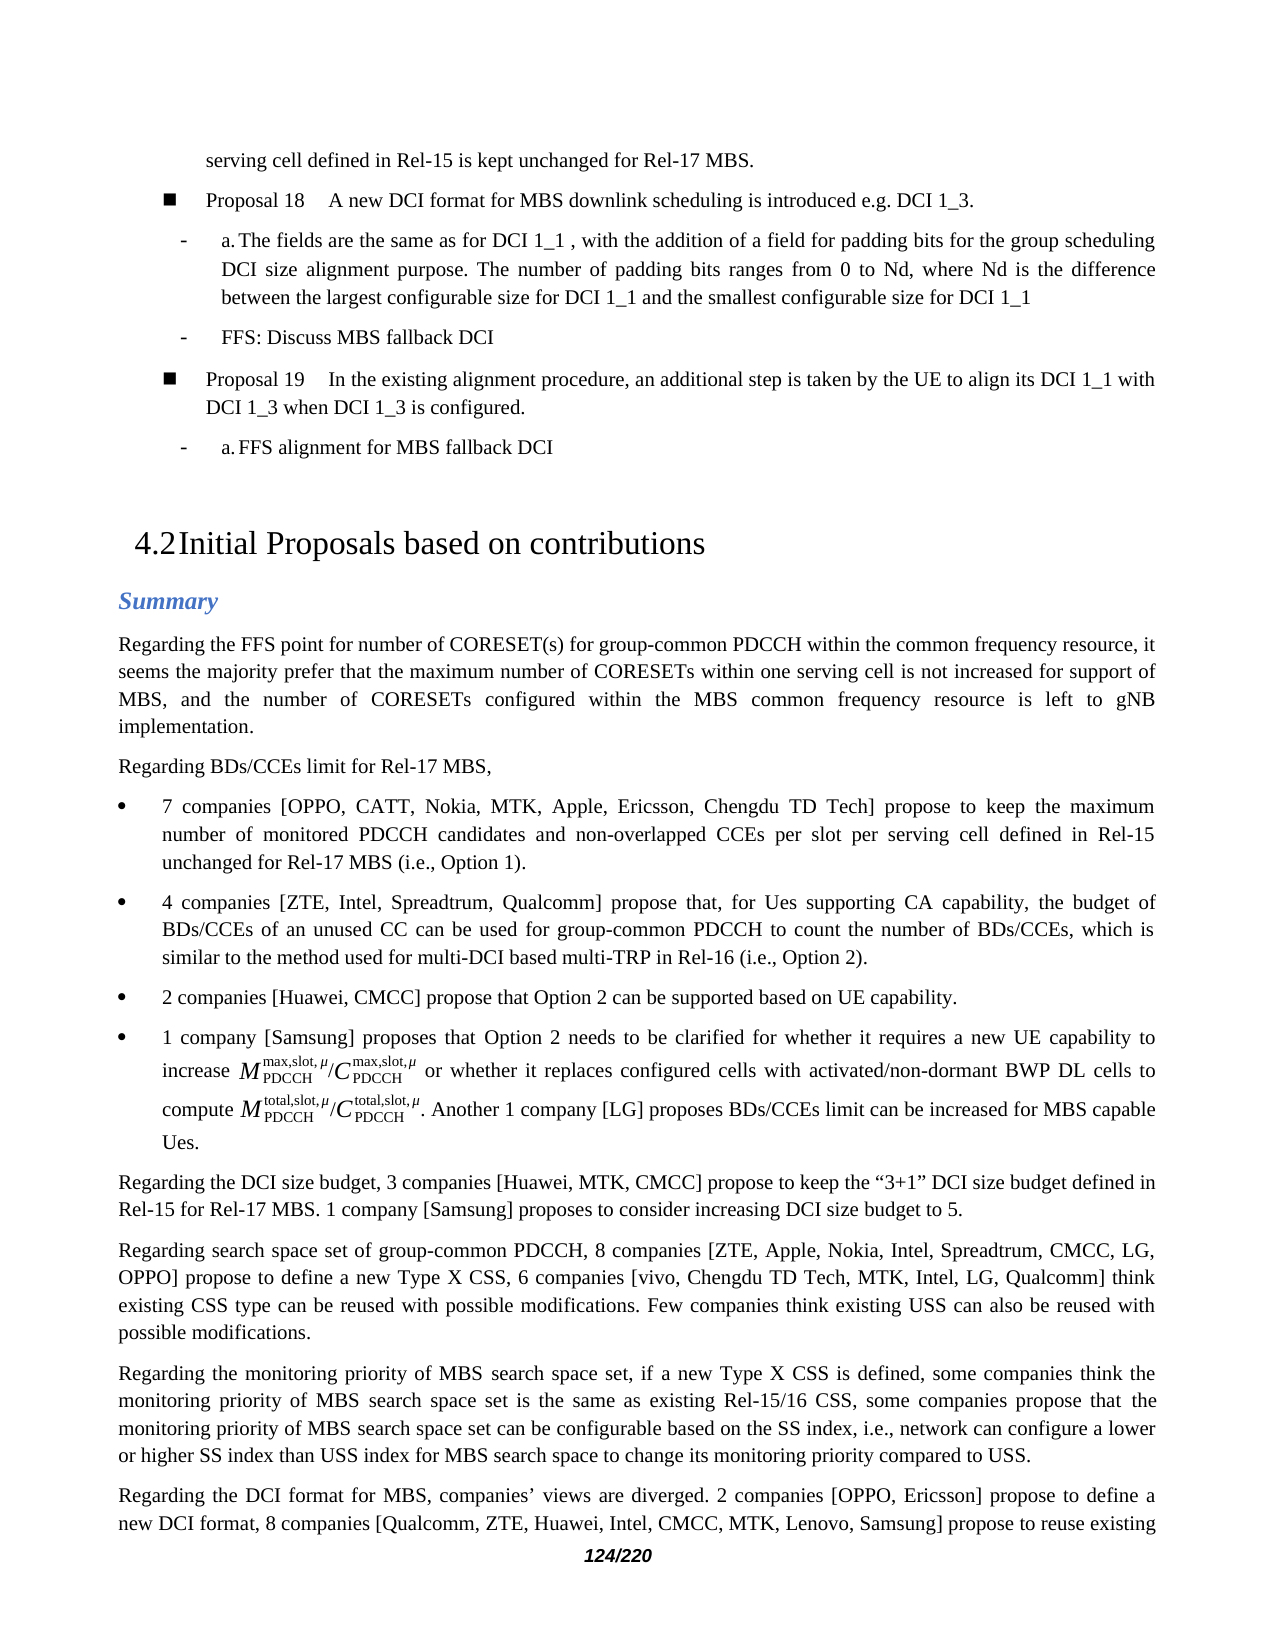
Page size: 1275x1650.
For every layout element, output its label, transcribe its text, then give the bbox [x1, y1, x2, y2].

list FFS: Discuss MBS fallback DCI [177, 325, 1157, 351]
list a. The fields are the same as for DCI 1_1 , with the addition of a field for padding bits for the group scheduling DCI size alignment purpose. The number of padding bits ranges from 0 to Nd, where Nd is the difference between the largest configurable size for DCI 1_1 and the smallest configurable size for DCI 1_1 [177, 228, 1157, 309]
text Summary [118, 586, 1157, 615]
text Regarding search space set of group-common PDCCH, 8 companies [ZTE, Apple, Nokia, Intel, Spreadtrum, CMCC, LG, OPPO] propose to define a new Type X CSS, 6 companies [vivo, Chengdu TD Tech, MTK, Intel, LG, Qualcomm] think existing CSS type can be reused with possible modifications. Few companies think existing USS can also be reused with possible modifications. [118, 1237, 1157, 1344]
list a. FFS alignment for MBS fallback DCI [177, 435, 1157, 460]
list 7 companies [OPPO, CATT, Nokia, MTK, Apple, Ericsson, Chengdu TD Tech] propose to keep the maximum number of monitored PDCCH candidates and non-overlapped CCEs per slot per serving cell defined in Rel-15 unchanged for Rel-17 MBS (i.e., Option 1). [118, 794, 1157, 874]
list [162, 148, 1157, 172]
list 1 company [Samsung] proposes that Option 2 needs to be clarified for whether it requires a new UE capability to increase / or whether it replaces configured cells with activated/non-dormant BWP DL cells to compute /. Another 1 company [LG] proposes BDs/CCEs limit can be increased for MBS capable Ues. [118, 1025, 1157, 1154]
text Regarding BDs/CCEs limit for Rel-17 MBS, [118, 754, 1157, 778]
text Regarding the monitoring priority of MBS search space set, if a new Type X CSS is defined, some companies think the monitoring priority of MBS search space set is the same as existing Rel-15/16 CSS, some companies propose that the monitoring priority of MBS search space set can be configurable based on the SS index, i.e., network can configure a lower or higher SS index than USS index for MBS search space to change its monitoring priority compared to USS. [118, 1360, 1157, 1467]
text Regarding the DCI size budget, 3 companies [Huawei, MTK, CMCC] propose to keep the “3+1” DCI size budget defined in Rel-15 for Rel-17 MBS. 1 company [Samsung] proposes to consider increasing DCI size budget to 5. [118, 1170, 1157, 1221]
list Proposal 18 A new DCI format for MBS downlink scheduling is introduced e.g. DCI 1_3. [162, 188, 1157, 212]
list 2 companies [Huawei, CMCC] propose that Option 2 can be supported based on UE capability. [118, 985, 1157, 1009]
list 4 companies [ZTE, Intel, Spreadtrum, Qualcomm] propose that, for Ues supporting CA capability, the budget of BDs/CCEs of an unused CC can be used for group-common PDCCH to count the number of BDs/CCEs, which is similar to the method used for multi-DCI based multi-TRP in Rel-16 (i.e., Option 2). [118, 890, 1157, 969]
text Regarding the FFS point for number of CORESET(s) for group-common PDCCH within the common frequency resource, it seems the majority prefer that the maximum number of CORESETs within one serving cell is not increased for support of MBS, and the number of CORESETs configured within the MBS common frequency resource is left to gNB implementation. [118, 631, 1157, 738]
subtitle Initial Proposals based on contributions [134, 523, 1157, 561]
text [118, 1483, 1157, 1535]
list Proposal 19 In the existing alignment procedure, an additional step is taken by the UE to align its DCI 1_1 with DCI 1_3 when DCI 1_3 is configured. [162, 367, 1157, 419]
